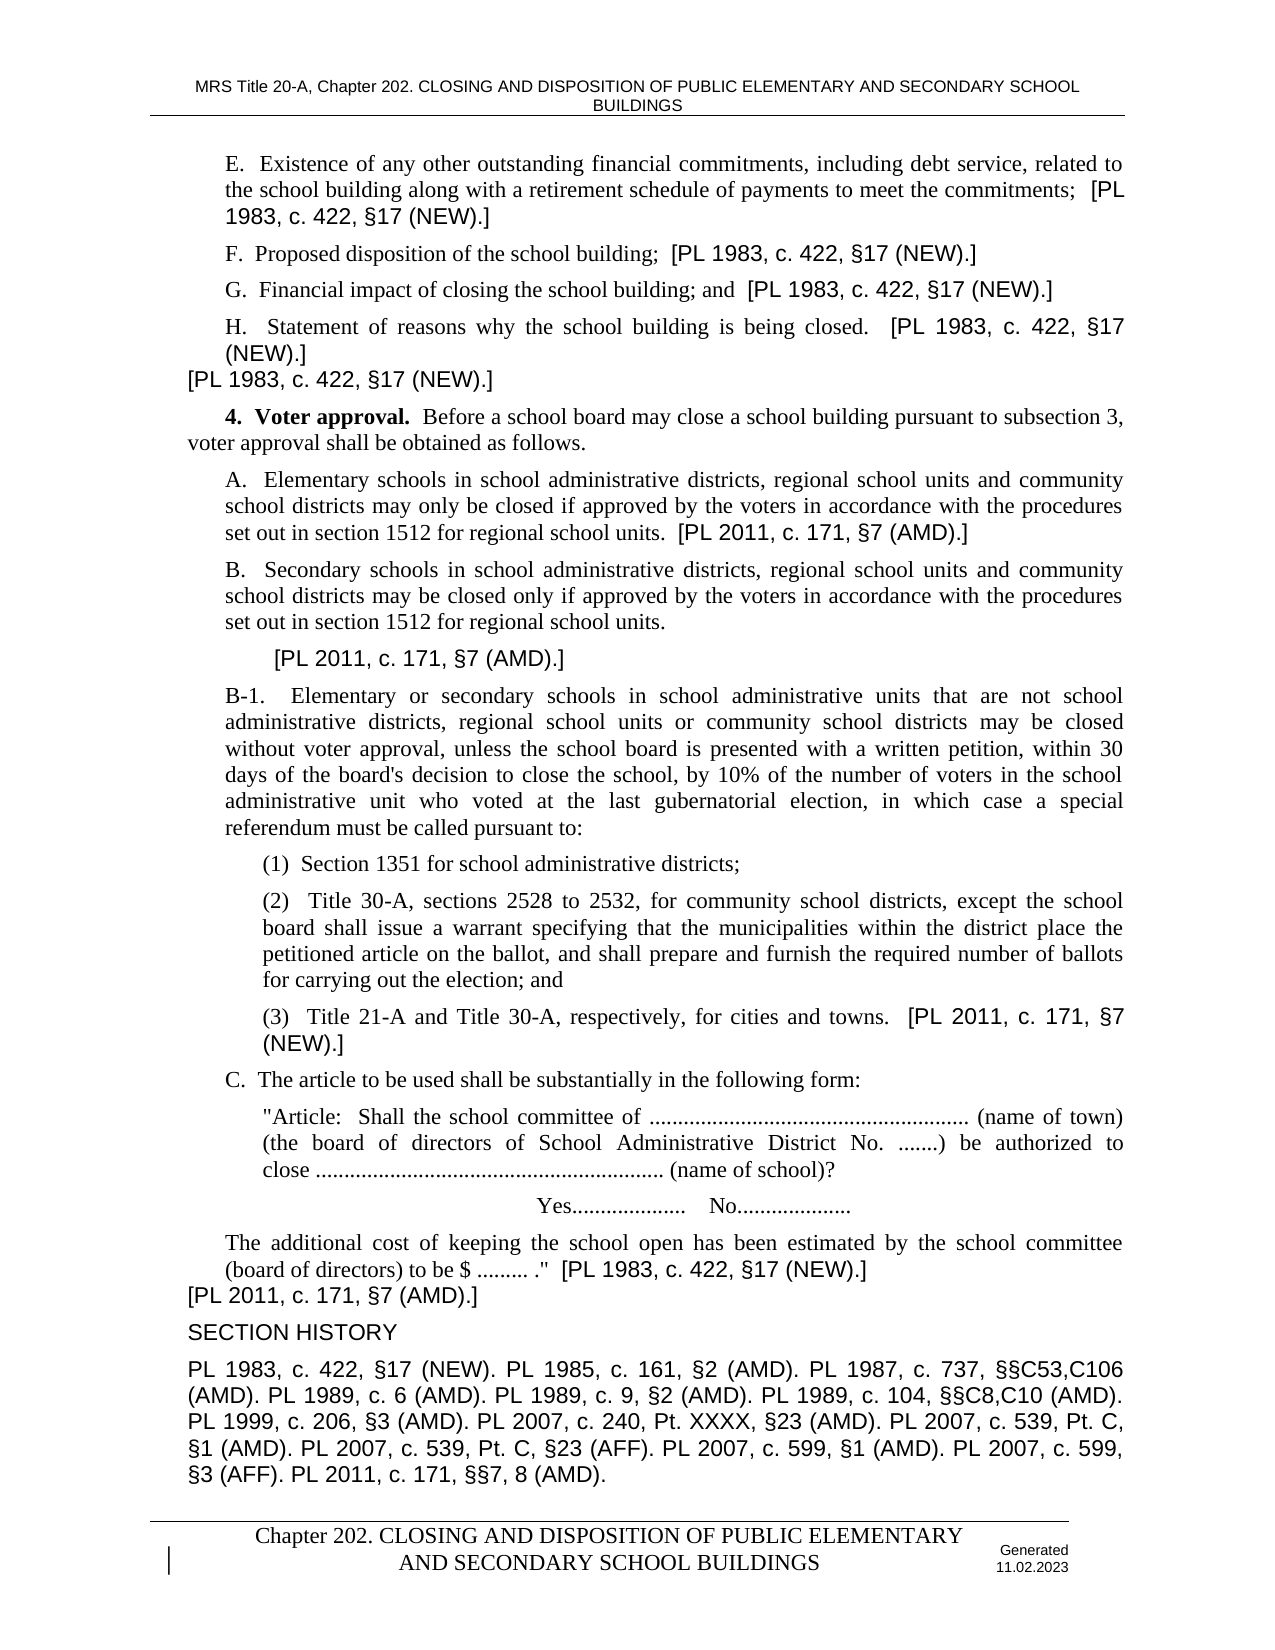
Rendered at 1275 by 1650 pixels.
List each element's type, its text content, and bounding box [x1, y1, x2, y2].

text (1) Section 1351 for school administrative districts; [262, 850, 1125, 877]
text [PL 2011, c. 171, §7 (AMD).] [262, 645, 1125, 671]
text A. Elementary schools in school administrative districts, regional school units and community school districts may only be closed if approved by the voters in accordance with the procedures set out in section 1512 for regional school units. [PL 2011, c. 171, §7 (AMD).] [225, 466, 1125, 545]
text (3) Title 21‑A and Title 30‑A, respectively, for cities and towns. [PL 2011, c. 171, §7 (NEW).] [262, 1003, 1125, 1056]
text G. Financial impact of closing the school building; and [PL 1983, c. 422, §17 (NEW).] [225, 276, 1125, 303]
text "Article: Shall the school committee of ........................................................ (name of town) (the board of directors of School Administrative District No. .......) be authorized to close ............................................................. (name of school)? [262, 1103, 1125, 1182]
text (2) Title 30‑A, sections 2528 to 2532, for community school districts, except the school board shall issue a warrant specifying that the municipalities within the district place the petitioned article on the ballot, and shall prepare and furnish the required number of ballots for carrying out the election; and [262, 887, 1125, 993]
text C. The article to be used shall be substantially in the following form: [225, 1066, 1125, 1093]
text B-1. Elementary or secondary schools in school administrative units that are not school administrative districts, regional school units or community school districts may be closed without voter approval, unless the school board is presented with a written petition, within 30 days of the board's decision to close the school, by 10% of the number of voters in the school administrative unit who voted at the last gubernatorial election, in which case a special referendum must be called pursuant to: [225, 682, 1125, 840]
text [PL 2011, c. 171, §7 (AMD).] [187, 1282, 1125, 1308]
text [PL 1983, c. 422, §17 (NEW).] [187, 366, 1125, 392]
text SECTION HISTORY [187, 1319, 1125, 1345]
text F. Proposed disposition of the school building; [PL 1983, c. 422, §17 (NEW).] [225, 239, 1125, 266]
text B. Secondary schools in school administrative districts, regional school units and community school districts may be closed only if approved by the voters in accordance with the procedures set out in section 1512 for regional school units. [225, 556, 1125, 635]
text The additional cost of keeping the school open has been estimated by the school committee (board of directors) to be $ ......... ." [PL 1983, c. 422, §17 (NEW).] [225, 1229, 1125, 1282]
text H. Statement of reasons why the school building is being closed. [PL 1983, c. 422, §17 (NEW).] [225, 313, 1125, 366]
text 4. Voter approval. Before a school board may close a school building pursuant to subsection 3, voter approval shall be obtained as follows. [187, 403, 1125, 456]
text Yes.................... No.................... [262, 1192, 1125, 1219]
text PL 1983, c. 422, §17 (NEW). PL 1985, c. 161, §2 (AMD). PL 1987, c. 737, §§C53,C106 (AMD). PL 1989, c. 6 (AMD). PL 1989, c. 9, §2 (AMD). PL 1989, c. 104, §§C8,C10 (AMD). PL 1999, c. 206, §3 (AMD). PL 2007, c. 240, Pt. XXXX, §23 (AMD). PL 2007, c. 539, Pt. C, §1 (AMD). PL 2007, c. 539, Pt. C, §23 (AFF). PL 2007, c. 599, §1 (AMD). PL 2007, c. 599, §3 (AFF). PL 2011, c. 171, §§7, 8 (AMD). [187, 1356, 1125, 1487]
text E. Existence of any other outstanding financial commitments, including debt service, related to the school building along with a retirement schedule of payments to meet the commitments; [PL 1983, c. 422, §17 (NEW).] [225, 150, 1125, 229]
